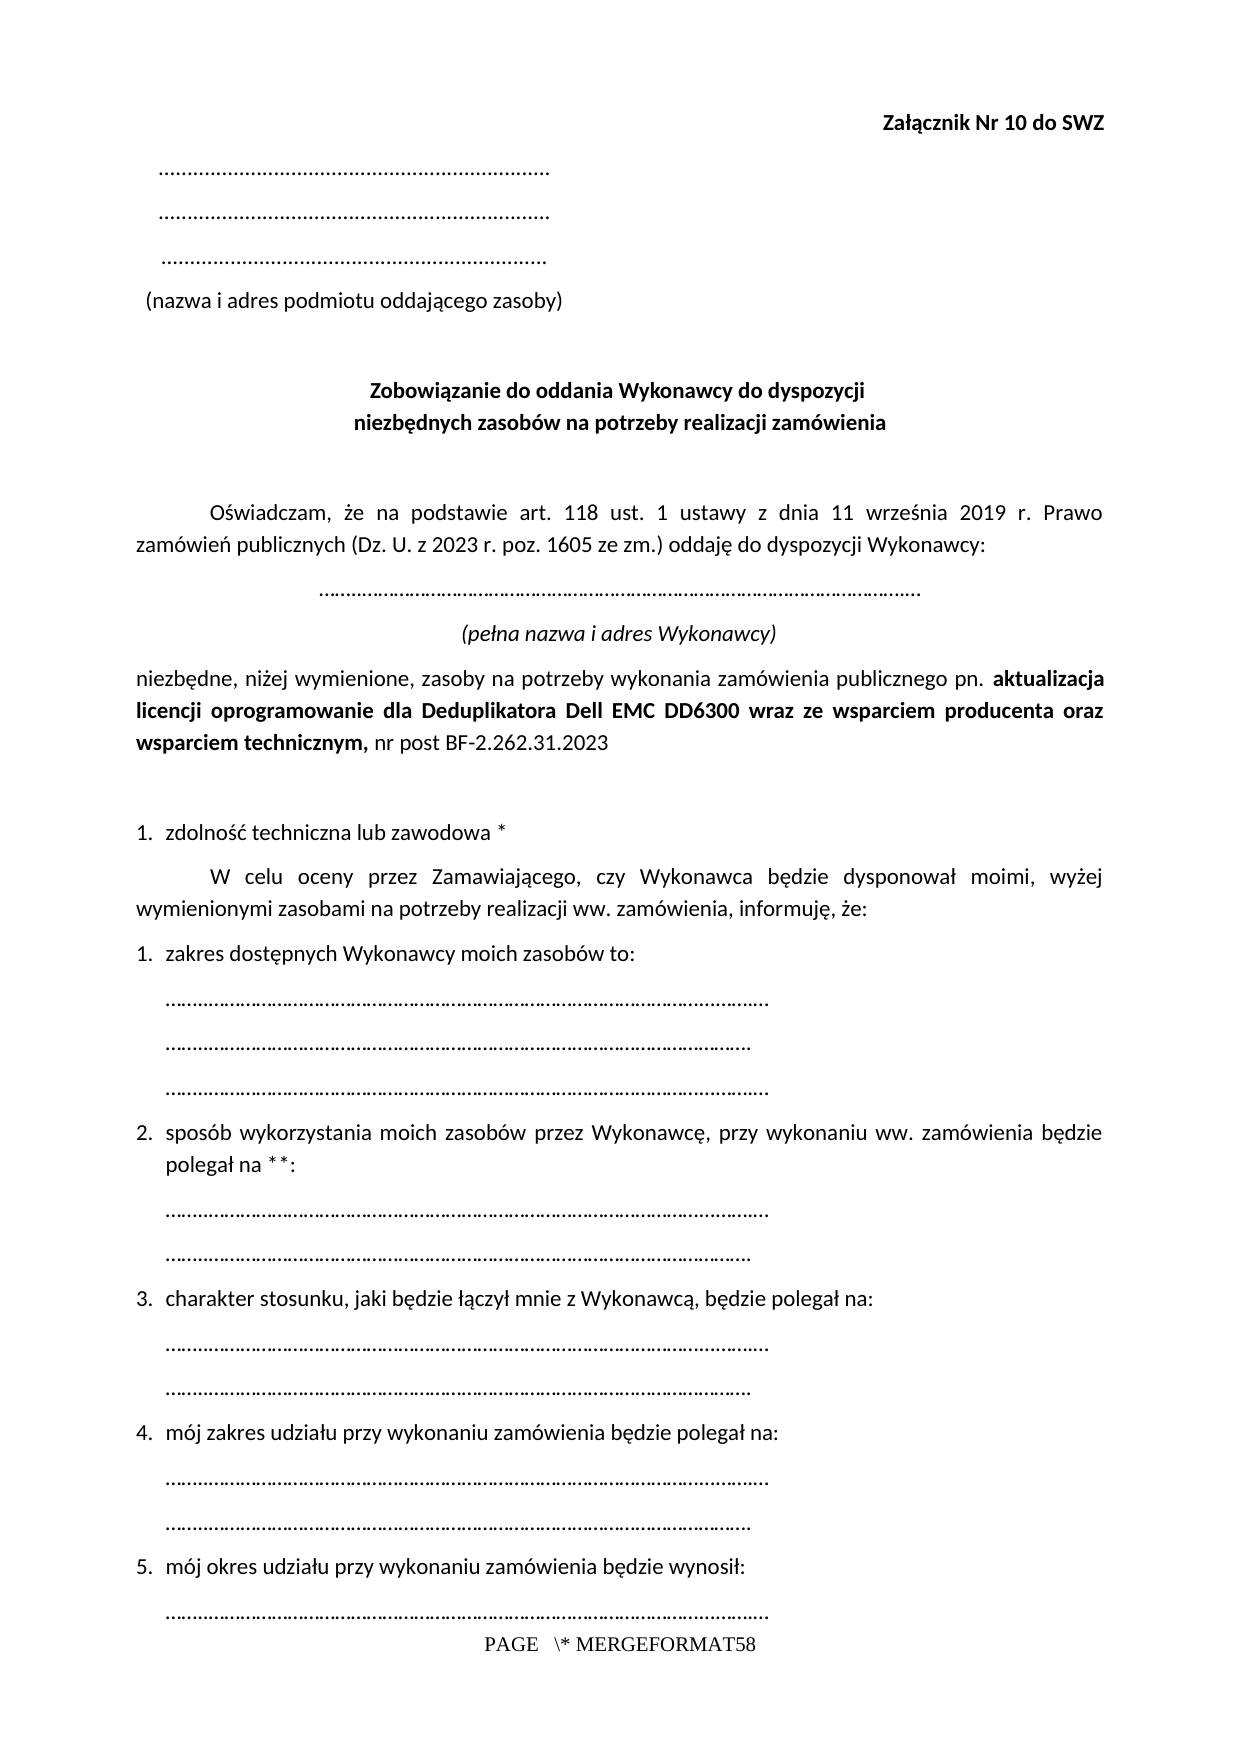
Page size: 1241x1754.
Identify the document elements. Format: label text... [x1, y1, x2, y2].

text Oświadczam, że na podstawie art. 118 ust. 1 ustawy z dnia 11 września 2019 r. Prawo zamówień publicznych (Dz. U. z 2023 r. poz. 1605 ze zm.) oddaję do dyspozycji Wykonawcy: [136, 498, 1104, 558]
text (nazwa i adres podmiotu oddającego zasoby) [136, 287, 573, 315]
text ……..…………………………………………………………………………………...…….… [165, 1195, 1104, 1223]
list charakter stosunku, jaki będzie łączył mnie z Wykonawcą, będzie polegał na: [136, 1284, 1104, 1312]
text ……..…………………………………………………………………………………………. [165, 1508, 1104, 1536]
list mój zakres udziału przy wykonaniu zamówienia będzie polegał na: [136, 1418, 1104, 1446]
text .................................................................... [136, 153, 573, 181]
text ……..…………………………………………………………………………………...…….… [165, 1463, 1104, 1491]
text ……..…………………………………………………………………………………...…….… [165, 1073, 1104, 1101]
text ……..…………………………………………………………………………………………. [165, 1239, 1104, 1267]
text ……..………………………………………………………………………………………….… [136, 574, 1104, 602]
text ……..…………………………………………………………………………………...…….… [165, 1329, 1104, 1357]
text ……..…………………………………………………………………………………...…….… [165, 984, 1104, 1012]
list sposób wykorzystania moich zasobów przez Wykonawcę, przy wykonaniu ww. zamówienia będzie polegał na **: [136, 1118, 1104, 1178]
text ……..…………………………………………………………………………………………. [165, 1373, 1104, 1402]
text ................................................................... [136, 242, 573, 270]
list mój okres udziału przy wykonaniu zamówienia będzie wynosił: [136, 1552, 1104, 1580]
text Zobowiązanie do oddania Wykonawcy do dyspozycji niezbędnych zasobów na potrzeby realizacji zamówienia [136, 376, 1104, 436]
list zakres dostępnych Wykonawcy moich zasobów to: [136, 939, 1104, 967]
text Załącznik Nr 10 do SWZ [136, 108, 1104, 136]
text .................................................................... [136, 197, 573, 225]
text ……..…………………………………………………………………………………………. [165, 1028, 1104, 1057]
list zdolność techniczna lub zawodowa * [136, 818, 1104, 846]
text W celu oceny przez Zamawiającego, czy Wykonawca będzie dysponował moimi, wyżej wymienionymi zasobami na potrzeby realizacji ww. zamówienia, informuję, że: [136, 862, 1104, 922]
text niezbędne, niżej wymienione, zasoby na potrzeby wykonania zamówienia publicznego pn. aktualizacja licencji oprogramowanie dla Deduplikatora Dell EMC DD6300 wraz ze wsparciem producenta oraz wsparciem technicznym, nr post BF-2.262.31.2023 [136, 664, 1104, 756]
text (pełna nazwa i adres Wykonawcy) [136, 619, 1104, 647]
text ……..…………………………………………………………………………………...…….… [136, 1597, 1104, 1625]
